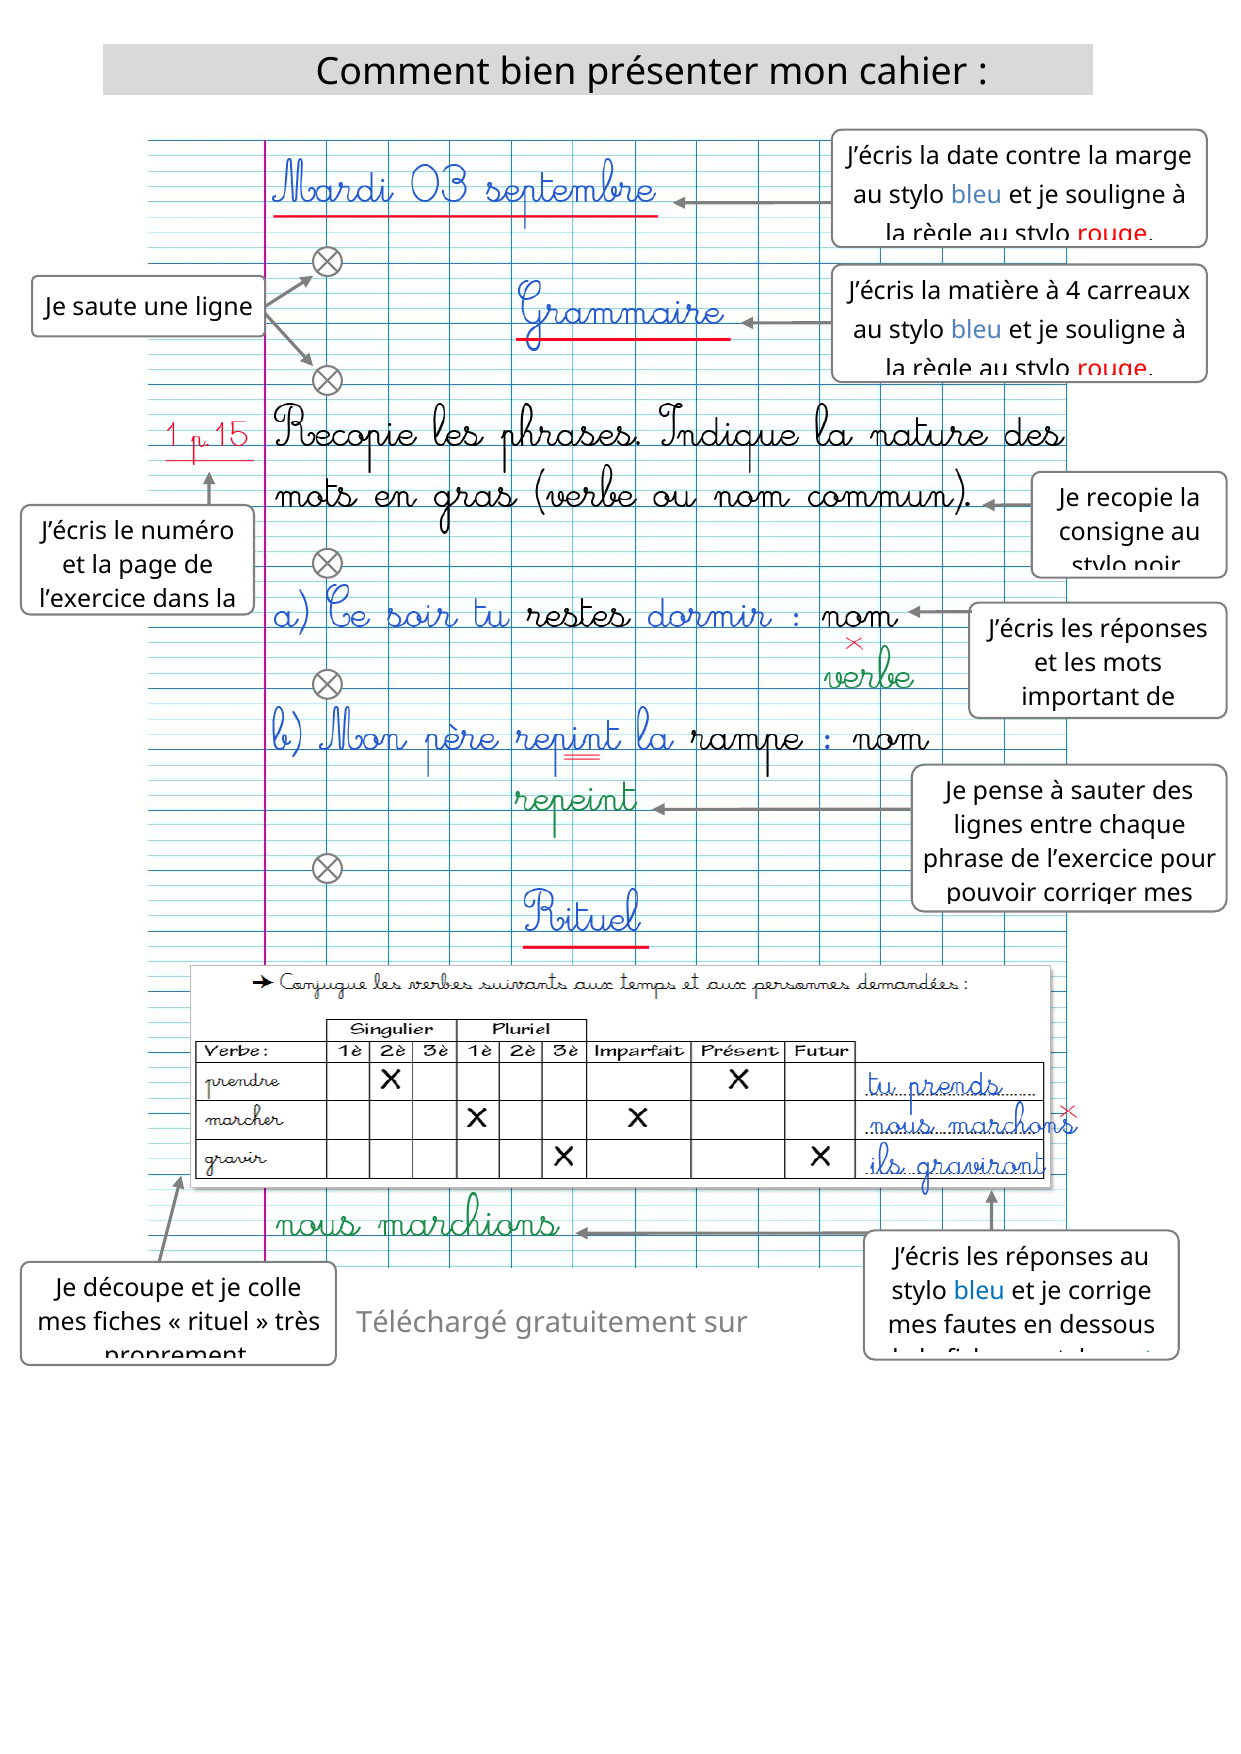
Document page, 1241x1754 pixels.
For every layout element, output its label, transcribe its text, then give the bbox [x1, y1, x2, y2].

picture [140, 123, 1085, 1268]
text Comment bien présenter mon cahier : [103, 44, 1093, 95]
